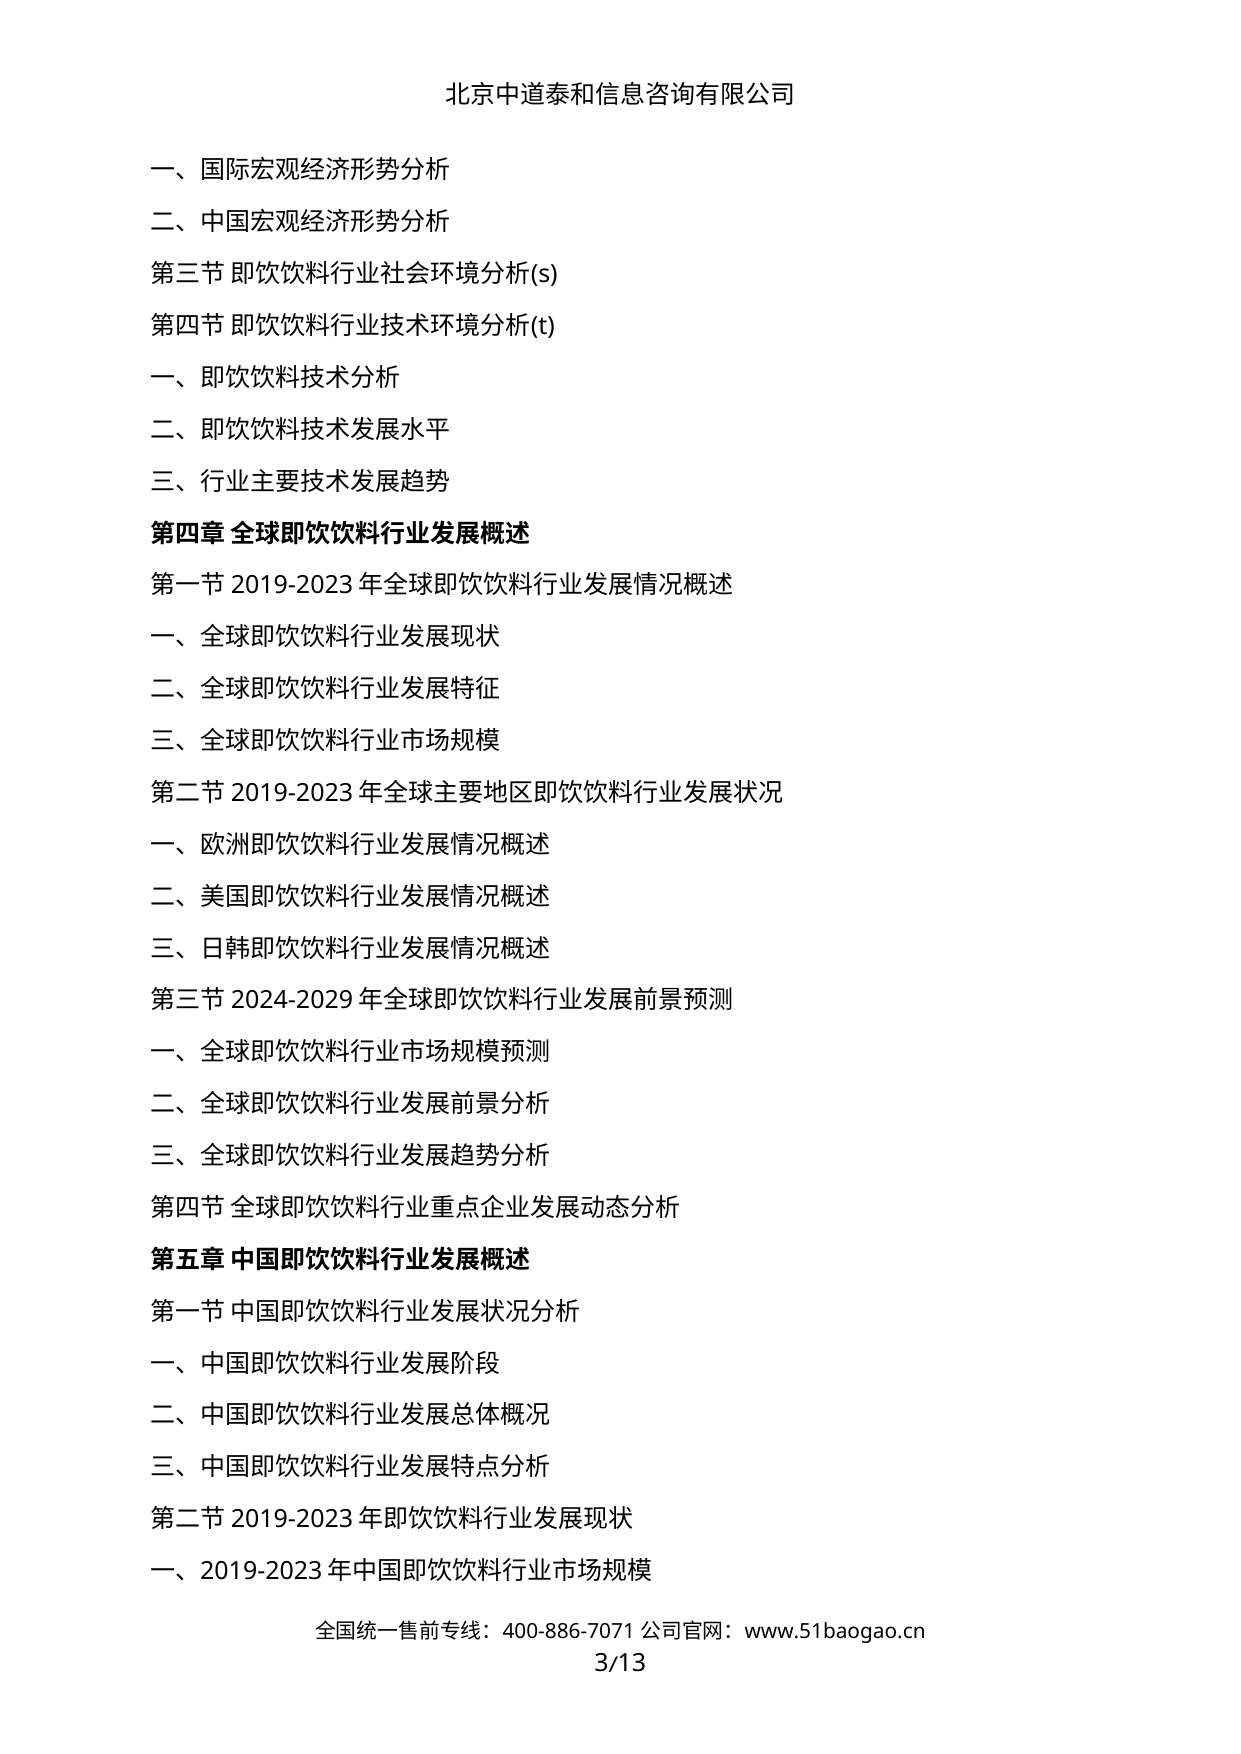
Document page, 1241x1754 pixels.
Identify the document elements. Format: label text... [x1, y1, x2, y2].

text 第一节 2019-2023年全球即饮饮料行业发展情况概述 [150, 565, 1090, 601]
text 二、全球即饮饮料行业发展特征 [150, 669, 1090, 705]
text 第三节 2024-2029年全球即饮饮料行业发展前景预测 [150, 980, 1090, 1016]
text 二、即饮饮料技术发展水平 [150, 409, 1090, 446]
text 第一节 中国即饮饮料行业发展状况分析 [150, 1291, 1090, 1327]
text 第三节 即饮饮料行业社会环境分析(s) [150, 254, 1090, 290]
text 第二节 2019-2023年即饮饮料行业发展现状 [150, 1499, 1090, 1535]
text 一、国际宏观经济形势分析 [150, 150, 1090, 186]
text 三、中国即饮饮料行业发展特点分析 [150, 1447, 1090, 1483]
text 三、全球即饮饮料行业发展趋势分析 [150, 1136, 1090, 1172]
text 一、即饮饮料技术分析 [150, 357, 1090, 394]
text 第四节 全球即饮饮料行业重点企业发展动态分析 [150, 1187, 1090, 1224]
text 二、全球即饮饮料行业发展前景分析 [150, 1084, 1090, 1120]
text 三、行业主要技术发展趋势 [150, 461, 1090, 497]
text 二、美国即饮饮料行业发展情况概述 [150, 876, 1090, 912]
text 一、2019-2023年中国即饮饮料行业市场规模 [150, 1551, 1090, 1587]
text 一、全球即饮饮料行业发展现状 [150, 617, 1090, 653]
text 二、中国即饮饮料行业发展总体概况 [150, 1395, 1090, 1431]
text 二、中国宏观经济形势分析 [150, 202, 1090, 238]
text 一、中国即饮饮料行业发展阶段 [150, 1343, 1090, 1379]
text 三、日韩即饮饮料行业发展情况概述 [150, 928, 1090, 964]
text 第四节 即饮饮料行业技术环境分析(t) [150, 306, 1090, 342]
text 第二节 2019-2023年全球主要地区即饮饮料行业发展状况 [150, 772, 1090, 809]
text 一、全球即饮饮料行业市场规模预测 [150, 1032, 1090, 1068]
text 第四章 全球即饮饮料行业发展概述 [150, 513, 1090, 549]
text 三、全球即饮饮料行业市场规模 [150, 721, 1090, 757]
text 第五章 中国即饮饮料行业发展概述 [150, 1239, 1090, 1276]
text 一、欧洲即饮饮料行业发展情况概述 [150, 824, 1090, 861]
